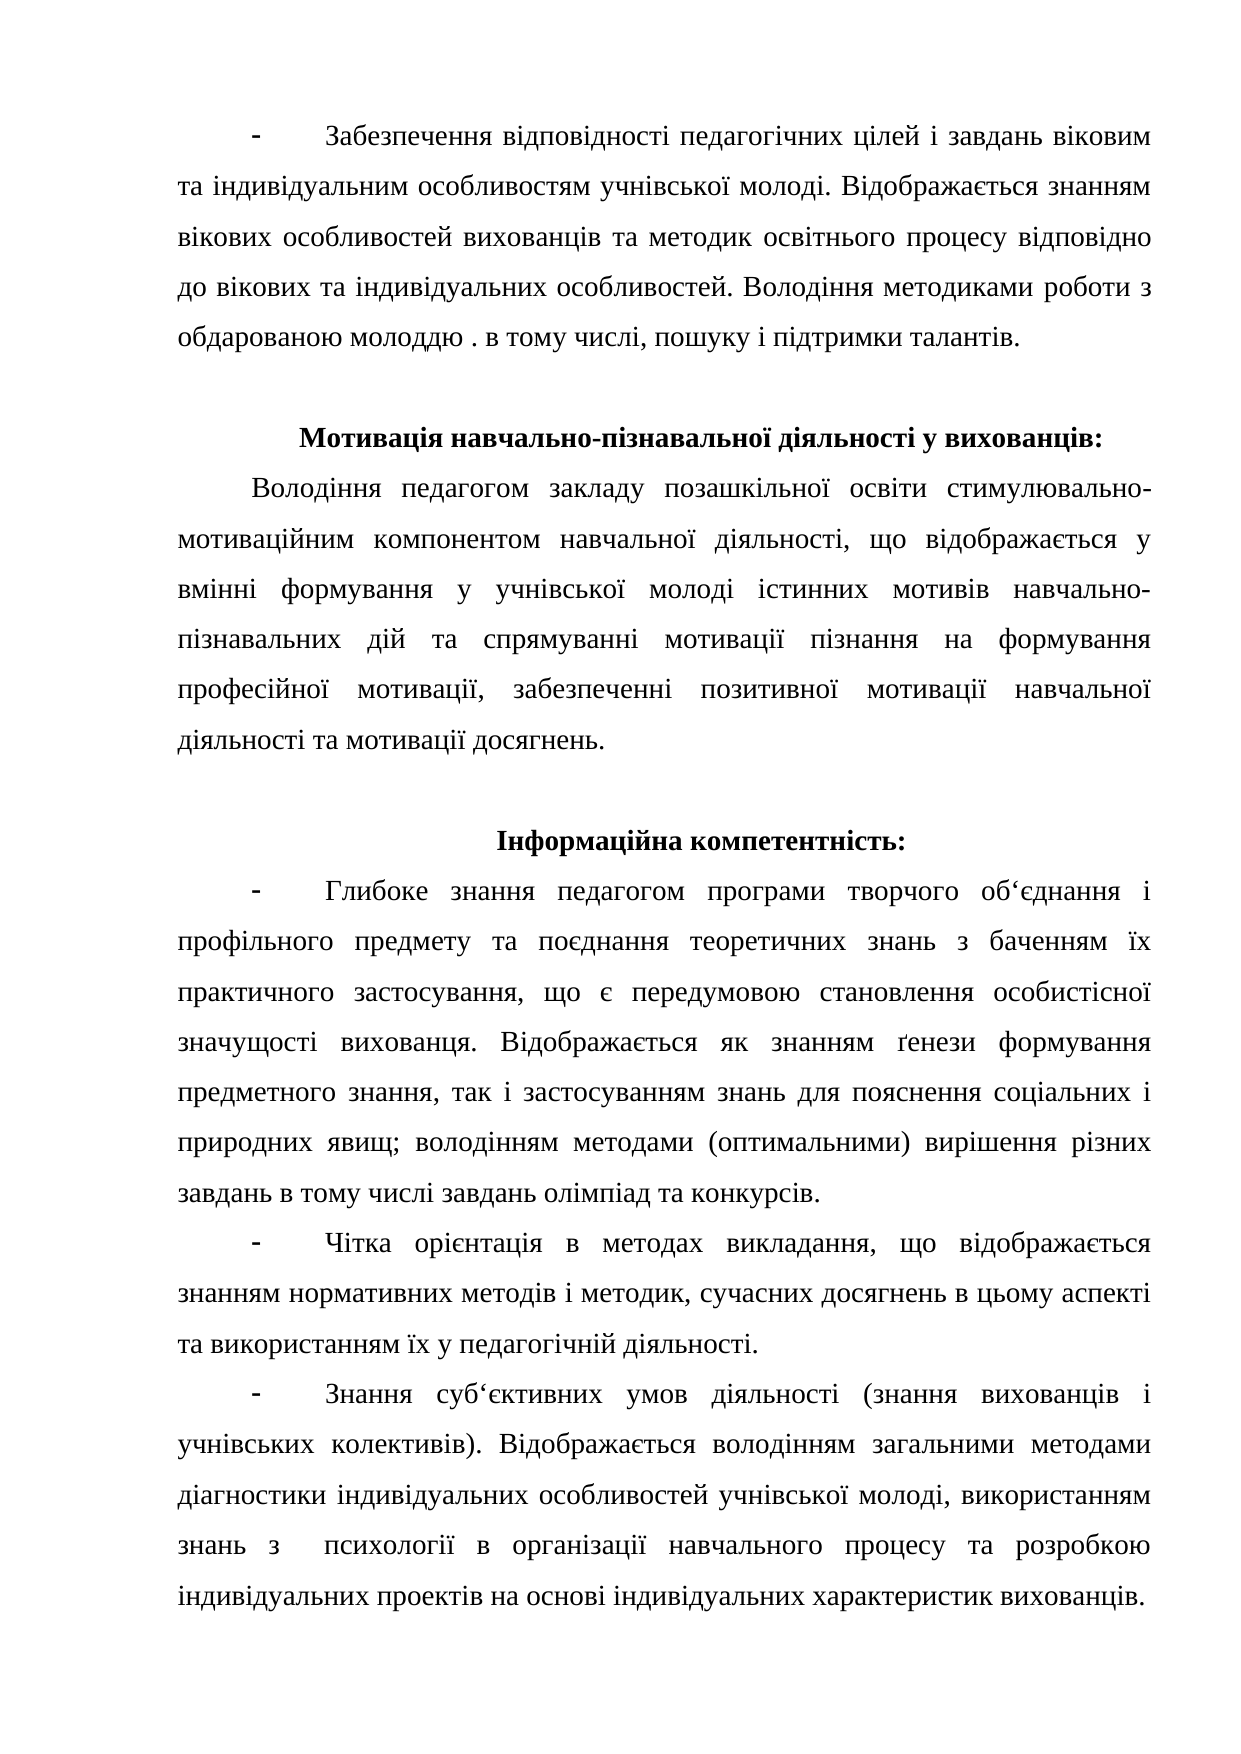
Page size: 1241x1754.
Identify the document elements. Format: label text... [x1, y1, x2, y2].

list Забезпечення відповідності педагогічних цілей і завдань віковим та індивідуальним особливостям учнівської молоді. Відображається знанням вікових особливостей вихованців та методик освітнього процесу відповідно до вікових та індивідуальних особливостей. Володіння методиками роботи з обдарованою молоддю . в тому числі, пошуку і підтримки талантів. [177, 118, 1152, 353]
list Чітка орієнтація в методах викладання, що відображається знанням нормативних методів і методик, сучасних досягнень в цьому аспекті та використанням їх у педагогічній діяльності. [177, 1225, 1152, 1359]
list Глибоке знання педагогом програми творчого об‘єднання і профільного предмету та поєднання теоретичних знань з баченням їх практичного застосування, що є передумовою становлення особистісної значущості вихованця. Відображається як знанням ґенези формування предметного знання, так і застосуванням знань для пояснення соціальних і природних явищ; володінням методами (оптимальними) вирішення різних завдань в тому числі завдань олімпіад та конкурсів. [177, 873, 1152, 1208]
text Мотивація навчально-пізнавальної діяльності у вихованців: [177, 420, 1152, 454]
list Знання суб‘єктивних умов діяльності (знання вихованців і учнівських колективів). Відображається володінням загальними методами діагностики індивідуальних особливостей учнівської молоді, використанням знань з психології в організації навчального процесу та розробкою індивідуальних проектів на основі індивідуальних характеристик вихованців. [177, 1376, 1152, 1611]
text Інформаційна компетентність: [177, 823, 1152, 856]
text Володіння педагогом закладу позашкільної освіти стимулювально-мотиваційним компонентом навчальної діяльності, що відображається у вмінні формування у учнівської молоді істинних мотивів навчально-пізнавальних дій та спрямуванні мотивації пізнання на формування професійної мотивації, забезпеченні позитивної мотивації навчальної діяльності та мотивації досягнень. [177, 470, 1152, 756]
